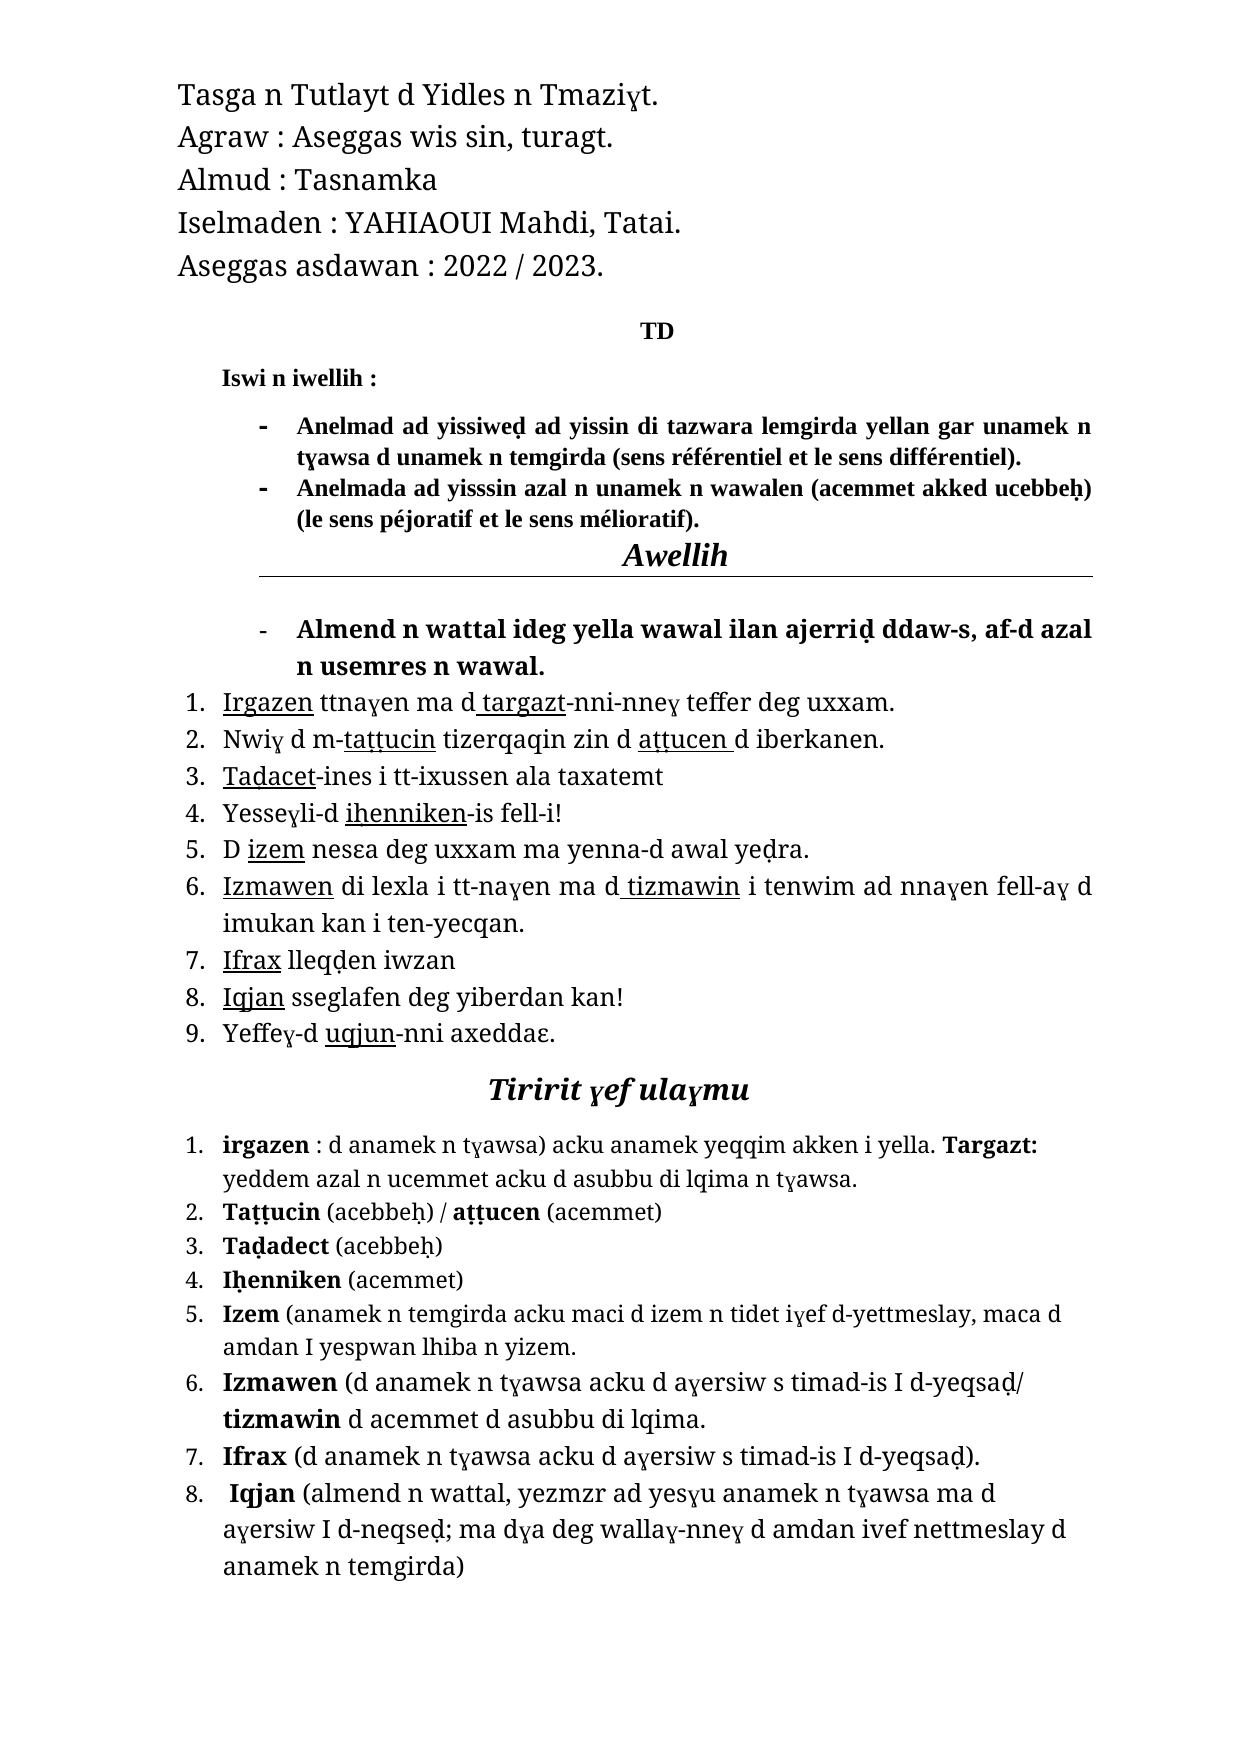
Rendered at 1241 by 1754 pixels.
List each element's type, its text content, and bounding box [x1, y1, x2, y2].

list Taḍadect (acebbeḥ) [185, 1230, 1093, 1261]
list Taḍacet-ines i tt-ixussen ala taxatemt [185, 758, 1093, 793]
list Izem (anamek n temgirda acku maci d izem n tidet iɣef d-yettmeslay, maca d amdan I yespwan lhiba n yizem. [185, 1298, 1093, 1363]
list Taṭṭucin (acebbeḥ) / aṭṭucen (acemmet) [185, 1196, 1093, 1228]
list Nwiɣ d m-taṭṭucin tizerqaqin zin d aṭṭucen d iberkanen. [185, 722, 1093, 756]
text TD [148, 316, 1093, 344]
list Ifrax lleqḍen iwzan [185, 942, 1093, 976]
list Irgazen ttnaɣen ma d targazt-nni-nneɣ teffer deg uxxam. [185, 685, 1093, 719]
list Ifrax (d anamek n tɣawsa acku d aɣersiw s timad-is I d-yeqsaḍ). [185, 1439, 1093, 1473]
list Iḥenniken (acemmet) [185, 1264, 1093, 1295]
list Yeffeɣ-d uqjun-nni axeddaε. [185, 1016, 1093, 1050]
list Anelmad ad yissiweḍ ad yissin di tazwara lemgirda yellan gar unamek n tɣawsa d unamek n temgirda (sens référentiel et le sens différentiel). [259, 411, 1093, 471]
text Iswi n iwellih : [148, 363, 1093, 392]
text Tiririt ɣef ulaɣmu [148, 1069, 1093, 1109]
list Izmawen di lexla i tt-naɣen ma d tizmawin i tenwim ad nnaɣen fell-aɣ d imukan kan i ten-yecqan. [185, 869, 1093, 940]
list Awellih [259, 535, 1093, 576]
list Iqjan sseglafen deg yiberdan kan! [185, 979, 1093, 1013]
list irgazen : d anamek n tɣawsa) acku anamek yeqqim akken i yella. Targazt: yeddem azal n ucemmet acku d asubbu di lqima n tɣawsa. [185, 1129, 1093, 1194]
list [185, 1475, 1093, 1583]
list Almend n wattal ideg yella wawal ilan ajerriḍ ddaw-s, af-d azal n usemres n wawal. [259, 611, 1093, 682]
list Izmawen (d anamek n tɣawsa acku d aɣersiw s timad-is I d-yeqsaḍ/ tizmawin d acemmet d asubbu di lqima. [185, 1365, 1093, 1436]
list Anelmada ad yisssin azal n unamek n wawalen (acemmet akked ucebbeḥ) (le sens péjoratif et le sens mélioratif). [259, 473, 1093, 533]
list Yesseɣli-d iḥenniken-is fell-i! [185, 795, 1093, 829]
list D izem nesεa deg uxxam ma yenna-d awal yeḍra. [185, 832, 1093, 866]
